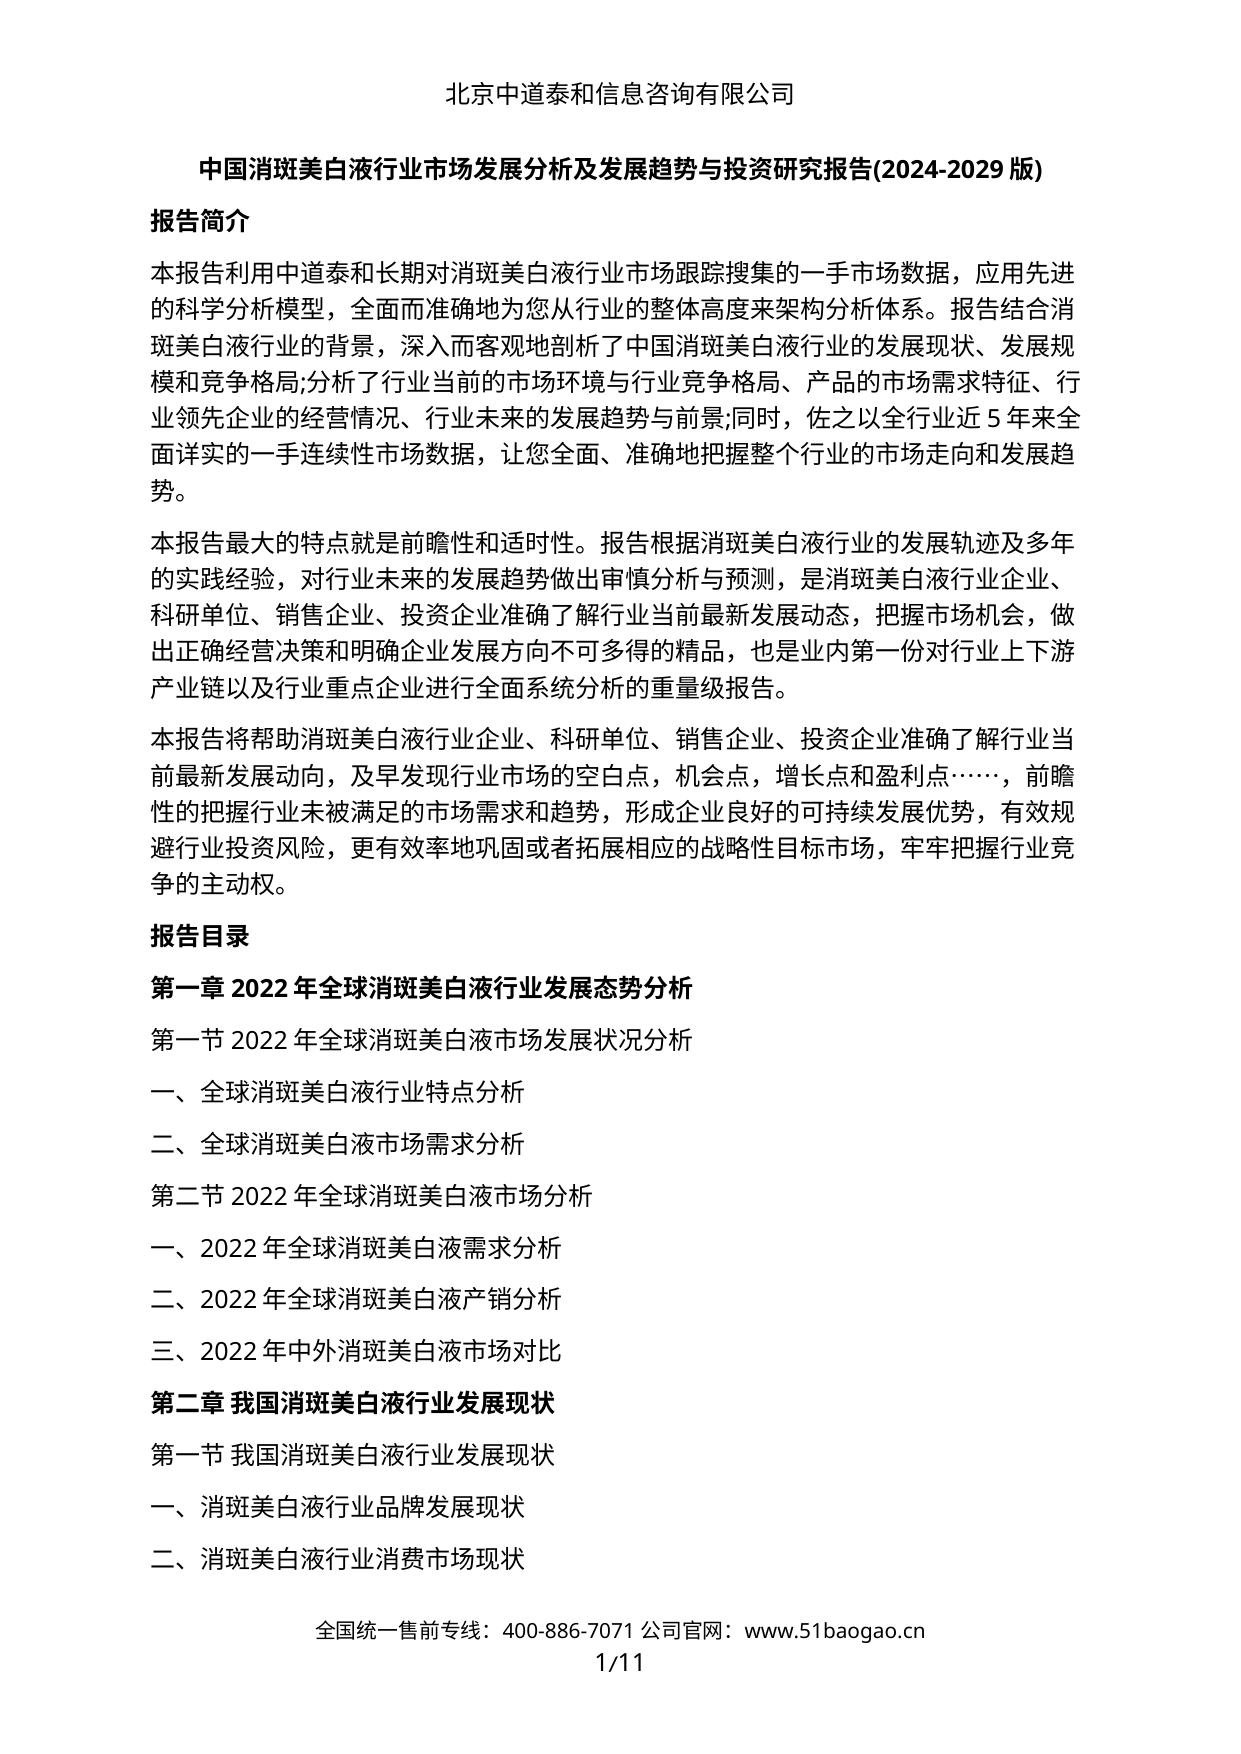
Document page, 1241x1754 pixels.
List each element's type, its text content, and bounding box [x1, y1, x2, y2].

text 报告目录 [150, 917, 1090, 953]
text 三、2022年中外消斑美白液市场对比 [150, 1332, 1090, 1368]
text 第二章 我国消斑美白液行业发展现状 [150, 1384, 1090, 1420]
text 报告简介 [150, 202, 1090, 238]
text 二、全球消斑美白液市场需求分析 [150, 1124, 1090, 1161]
text 第一章 2022年全球消斑美白液行业发展态势分析 [150, 969, 1090, 1005]
text 本报告最大的特点就是前瞻性和适时性。报告根据消斑美白液行业的发展轨迹及多年的实践经验，对行业未来的发展趋势做出审慎分析与预测，是消斑美白液行业企业、科研单位、销售企业、投资企业准确了解行业当前最新发展动态，把握市场机会，做出正确经营决策和明确企业发展方向不可多得的精品，也是业内第一份对行业上下游产业链以及行业重点企业进行全面系统分析的重量级报告。 [150, 523, 1090, 704]
text 一、2022年全球消斑美白液需求分析 [150, 1228, 1090, 1264]
text 本报告利用中道泰和长期对消斑美白液行业市场跟踪搜集的一手市场数据，应用先进的科学分析模型，全面而准确地为您从行业的整体高度来架构分析体系。报告结合消斑美白液行业的背景，深入而客观地剖析了中国消斑美白液行业的发展现状、发展规模和竞争格局;分析了行业当前的市场环境与行业竞争格局、产品的市场需求特征、行业领先企业的经营情况、行业未来的发展趋势与前景;同时，佐之以全行业近5年来全面详实的一手连续性市场数据，让您全面、准确地把握整个行业的市场走向和发展趋势。 [150, 254, 1090, 507]
text 第一节 我国消斑美白液行业发展现状 [150, 1436, 1090, 1472]
text 二、消斑美白液行业消费市场现状 [150, 1539, 1090, 1576]
text 第一节 2022年全球消斑美白液市场发展状况分析 [150, 1021, 1090, 1057]
text 二、2022年全球消斑美白液产销分析 [150, 1280, 1090, 1316]
text 一、消斑美白液行业品牌发展现状 [150, 1487, 1090, 1524]
text 本报告将帮助消斑美白液行业企业、科研单位、销售企业、投资企业准确了解行业当前最新发展动向，及早发现行业市场的空白点，机会点，增长点和盈利点……，前瞻性的把握行业未被满足的市场需求和趋势，形成企业良好的可持续发展优势，有效规避行业投资风险，更有效率地巩固或者拓展相应的战略性目标市场，牢牢把握行业竞争的主动权。 [150, 720, 1090, 901]
text 中国消斑美白液行业市场发展分析及发展趋势与投资研究报告(2024-2029版) [150, 150, 1090, 186]
text 一、全球消斑美白液行业特点分析 [150, 1072, 1090, 1109]
text 第二节 2022年全球消斑美白液市场分析 [150, 1176, 1090, 1212]
